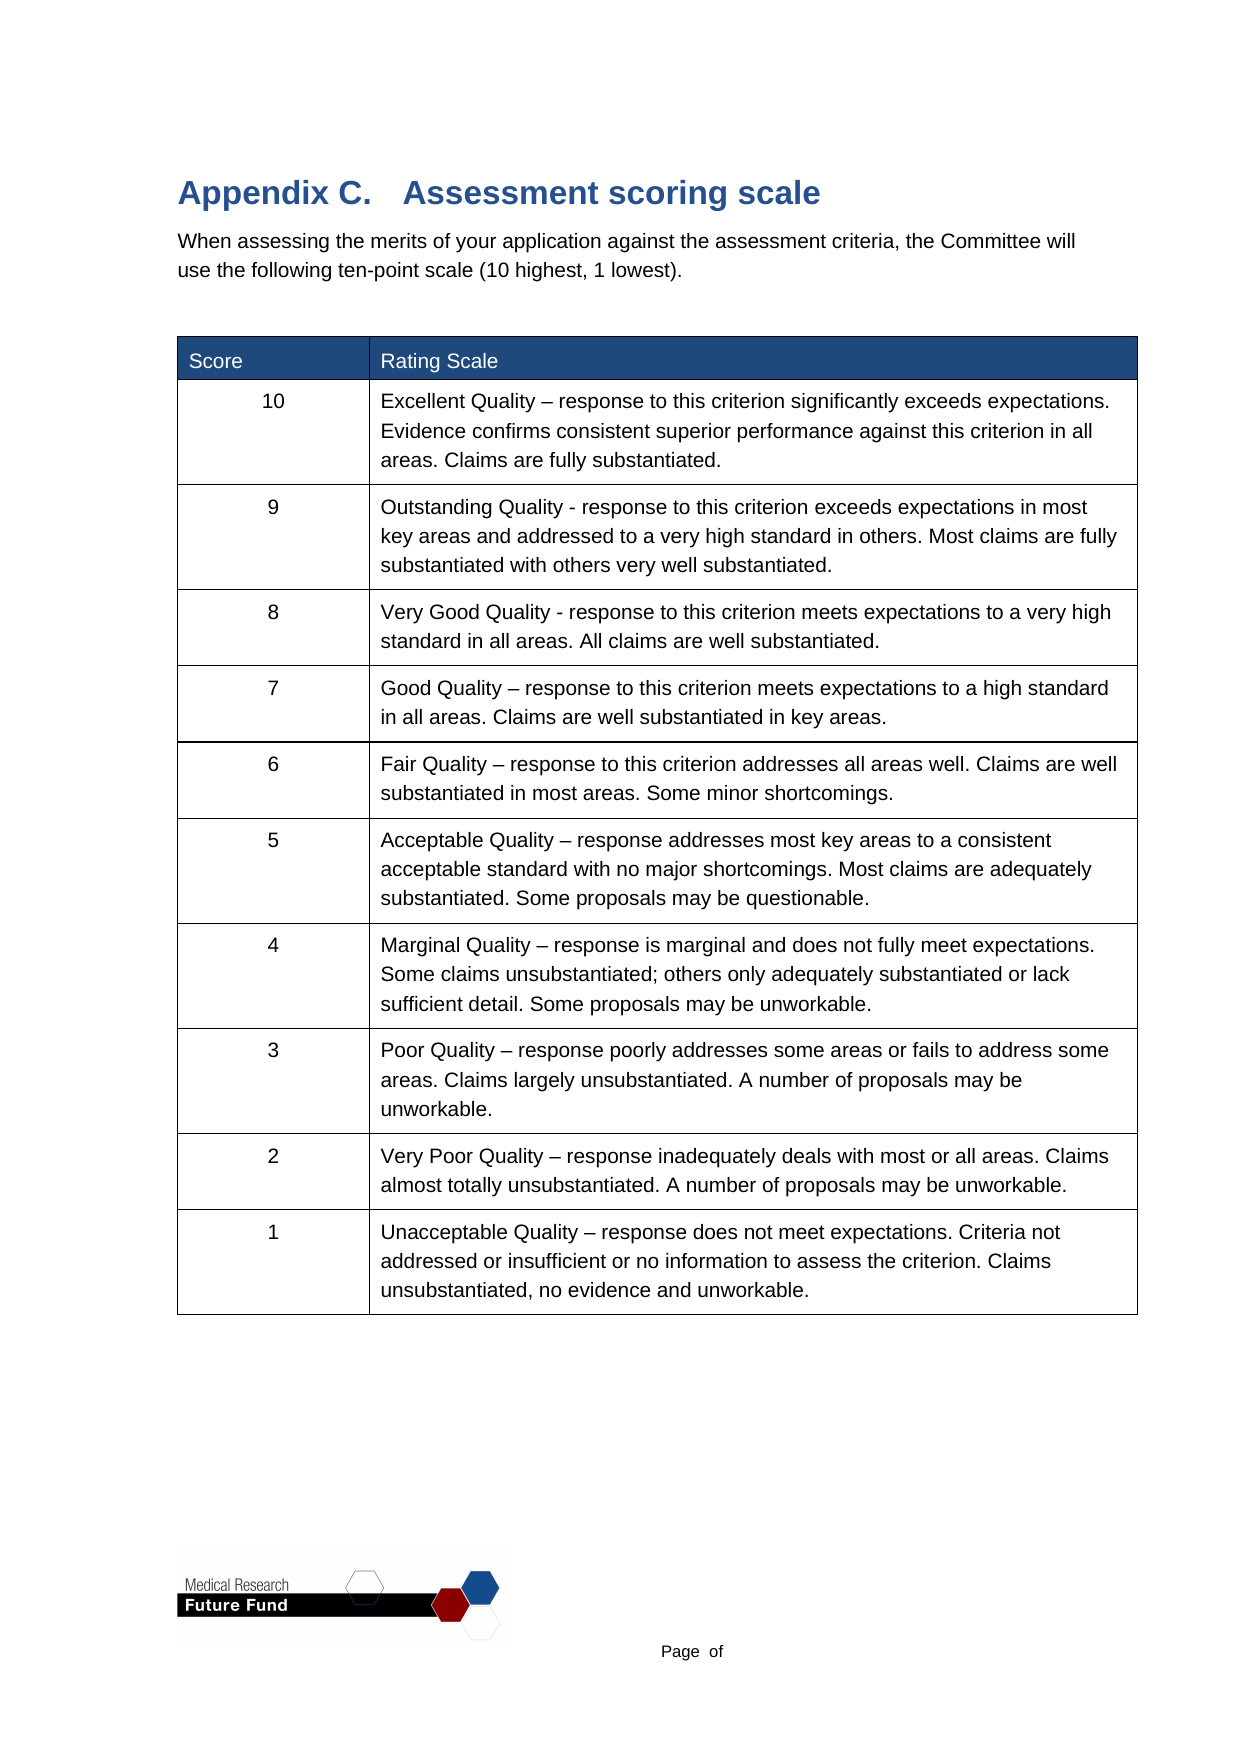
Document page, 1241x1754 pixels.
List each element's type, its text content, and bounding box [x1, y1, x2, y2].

table_cell 8 [178, 590, 369, 665]
text When assessing the merits of your application against the assessment criteria, the Committee will use the following ten-point scale (10 highest, 1 lowest). [177, 224, 1092, 282]
table_cell 1 [178, 1210, 369, 1314]
table_cell Very Good Quality - response to this criterion meets expectations to a very high standard in all areas. All claims are well substantiated. [370, 590, 1137, 665]
table_cell Excellent Quality – response to this criterion significantly exceeds expectations. Evidence confirms consistent superior performance against this criterion in all areas. Claims are fully substantiated. [370, 380, 1137, 484]
table_cell 9 [178, 485, 369, 589]
table_cell Good Quality – response to this criterion meets expectations to a high standard in all areas. Claims are well substantiated in key areas. [370, 666, 1137, 741]
table_cell 7 [178, 666, 369, 741]
table_cell Outstanding Quality - response to this criterion exceeds expectations in most key areas and addressed to a very high standard in others. Most claims are fully substantiated with others very well substantiated. [370, 485, 1137, 589]
table_cell 5 [178, 819, 369, 923]
table_cell 3 [178, 1029, 369, 1133]
table_cell Very Poor Quality – response inadequately deals with most or all areas. Claims almost totally unsubstantiated. A number of proposals may be unworkable. [370, 1134, 1137, 1209]
table_cell Marginal Quality – response is marginal and does not fully meet expectations. Some claims unsubstantiated; others only adequately substantiated or lack sufficient detail. Some proposals may be unworkable. [370, 924, 1137, 1028]
table_header Rating Scale [370, 337, 1137, 379]
table_cell 2 [178, 1134, 369, 1209]
subtitle Assessment scoring scale [177, 173, 1092, 211]
table_header Score [178, 337, 369, 379]
table_cell 10 [178, 380, 369, 484]
table_cell Fair Quality – response to this criterion addresses all areas well. Claims are well substantiated in most areas. Some minor shortcomings. [370, 743, 1137, 817]
table_cell 6 [178, 743, 369, 817]
table_cell 4 [178, 924, 369, 1028]
table_cell Unacceptable Quality – response does not meet expectations. Criteria not addressed or insufficient or no information to assess the criterion. Claims unsubstantiated, no evidence and unworkable. [370, 1210, 1137, 1314]
picture [177, 1550, 511, 1642]
table_cell Poor Quality – response poorly addresses some areas or fails to address some areas. Claims largely unsubstantiated. A number of proposals may be unworkable. [370, 1029, 1137, 1133]
table_cell Acceptable Quality – response addresses most key areas to a consistent acceptable standard with no major shortcomings. Most claims are adequately substantiated. Some proposals may be questionable. [370, 819, 1137, 923]
